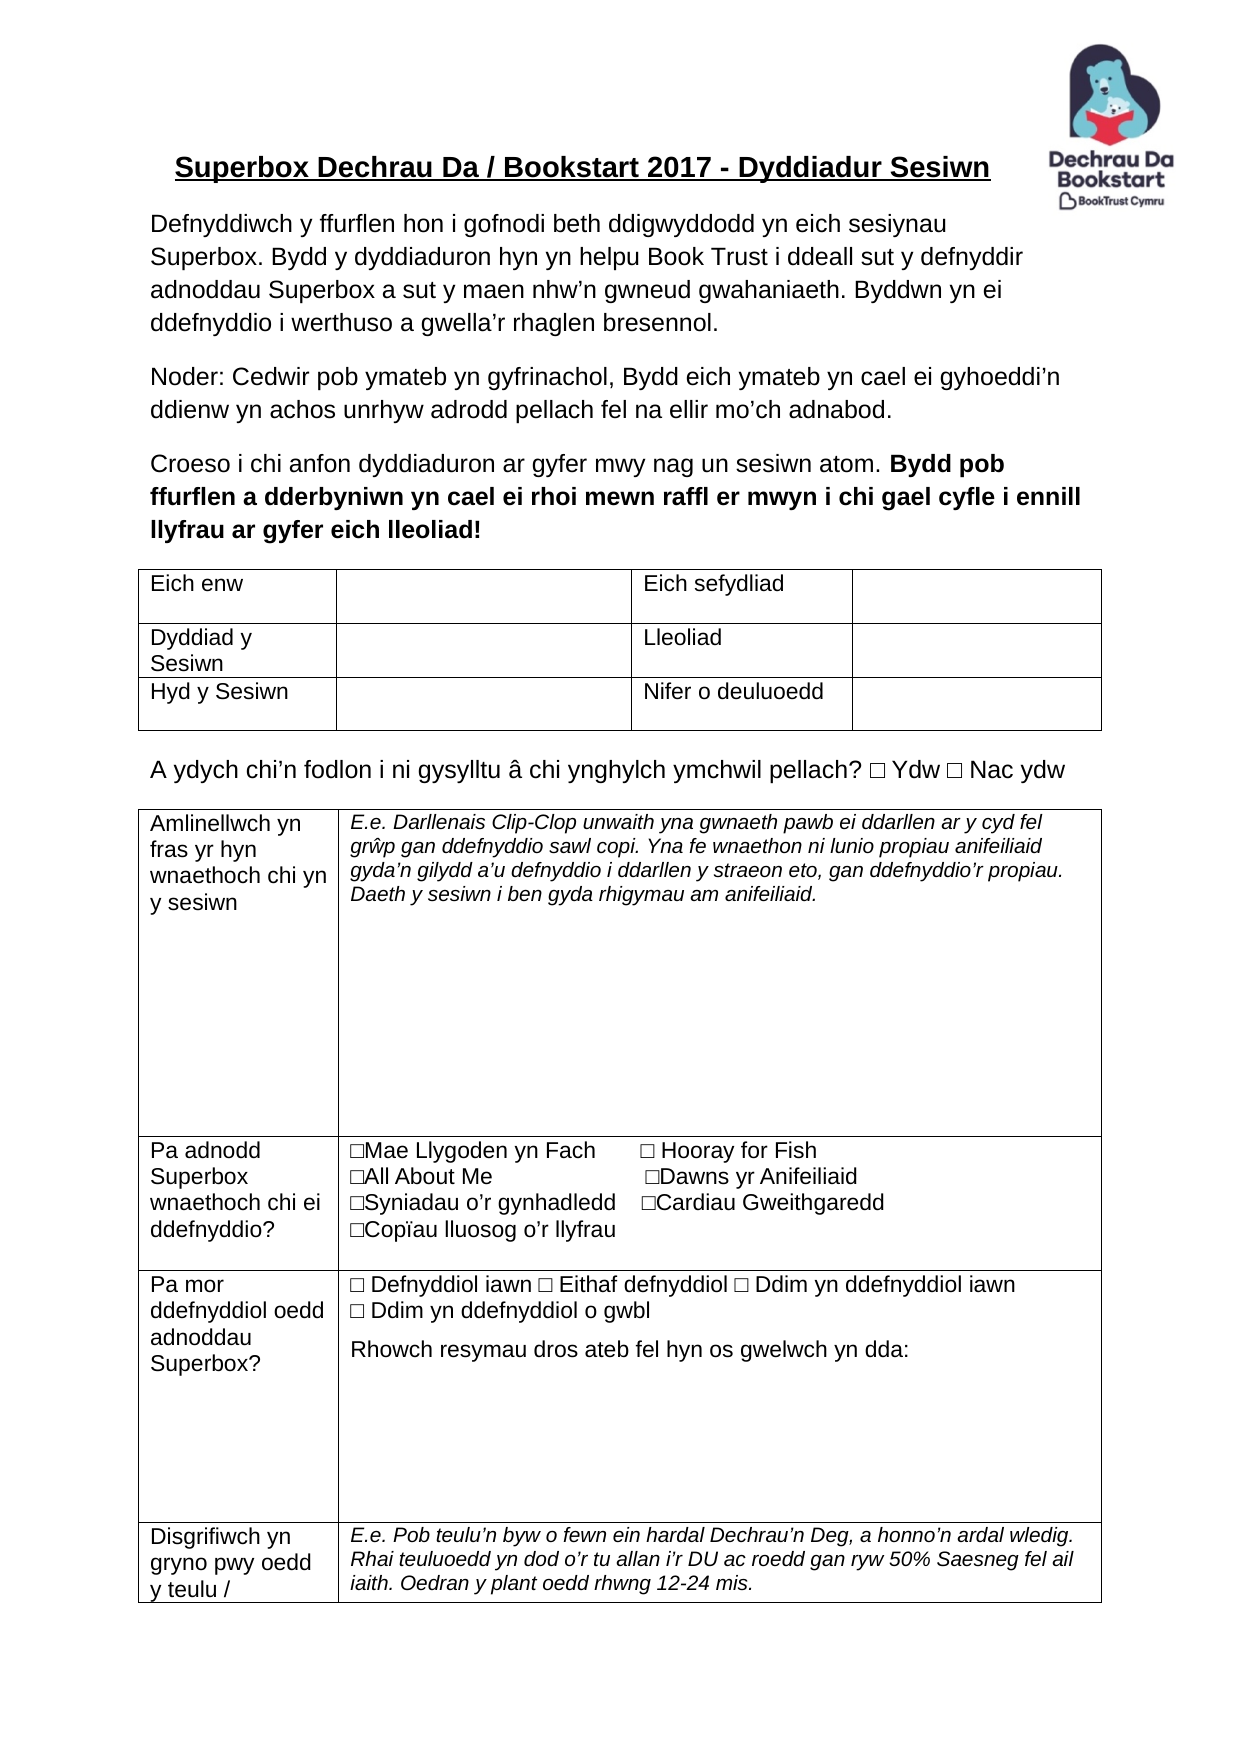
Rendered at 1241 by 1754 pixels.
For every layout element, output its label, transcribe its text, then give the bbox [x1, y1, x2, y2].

table_header E.e. Darllenais Clip-Clop unwaith yna gwnaeth pawb ei ddarllen ar y cyd fel grŵp gan ddefnyddio sawl copi. Yna fe wnaethon ni lunio propiau anifeiliaid gyda’n gilydd a’u defnyddio i ddarllen y straeon eto, gan ddefnyddio’r propiau. Daeth y sesiwn i ben gyda rhigymau am anifeiliaid. [339, 810, 1101, 1136]
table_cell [339, 1523, 1101, 1602]
text Superbox Dechrau Da / Bookstart 2017 - Dyddiadur Sesiwn [150, 150, 1034, 183]
table_header [853, 570, 1101, 623]
table_cell Lleoliad [632, 624, 852, 677]
text Noder: Cedwir pob ymateb yn gyfrinachol, Bydd eich ymateb yn cael ei gyhoeddi’n ddienw yn achos unrhyw adrodd pellach fel na ellir mo’ch adnabod. [150, 362, 1090, 424]
text A ydych chi’n fodlon i ni gysylltu â chi ynghylch ymchwil pellach? □ Ydw □ Nac ydw [150, 755, 1090, 784]
table_header [337, 570, 631, 623]
table_header Eich enw [139, 570, 336, 623]
text Defnyddiwch y ffurflen hon i gofnodi beth ddigwyddodd yn eich sesiynau Superbox. Bydd y dyddiaduron hyn yn helpu Book Trust i ddeall sut y defnyddir adnoddau Superbox a sut y maen nhw’n gwneud gwahaniaeth. Byddwn yn ei ddefnyddio i werthuso a gwella’r rhaglen bresennol. [150, 209, 1090, 337]
table_header Amlinellwch yn fras yr hyn wnaethoch chi yn y sesiwn [139, 810, 338, 1136]
table_cell □ Defnyddiol iawn □ Eithaf defnyddiol □ Ddim yn ddefnyddiol iawn □ Ddim yn ddefnyddiol o gwbl Rhowch resymau dros ateb fel hyn os gwelwch yn dda: [339, 1271, 1101, 1522]
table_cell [139, 1523, 338, 1602]
table_cell Pa mor ddefnyddiol oedd adnoddau Superbox? [139, 1271, 338, 1522]
text Croeso i chi anfon dyddiaduron ar gyfer mwy nag un sesiwn atom. Bydd pob ffurflen a dderbyniwn yn cael ei rhoi mewn raffl er mwyn i chi gael cyfle i ennill llyfrau ar gyfer eich lleoliad! [150, 449, 1090, 544]
table_header Eich sefydliad [632, 570, 852, 623]
table_cell [853, 624, 1101, 677]
table_cell Dyddiad y Sesiwn [139, 624, 336, 677]
table_cell □Mae Llygoden yn Fach □ Hooray for Fish □All About Me □Dawns yr Anifeiliaid □Syniadau o’r gynhadledd □Cardiau Gweithgaredd □Copïau lluosog o’r llyfrau [339, 1137, 1101, 1270]
picture [1034, 29, 1187, 224]
table_cell [853, 678, 1101, 730]
table_cell Pa adnodd Superbox wnaethoch chi ei ddefnyddio? [139, 1137, 338, 1270]
table_cell Nifer o deuluoedd [632, 678, 852, 730]
table_cell [337, 678, 631, 730]
table_cell [337, 624, 631, 677]
table_cell Hyd y Sesiwn [139, 678, 336, 730]
